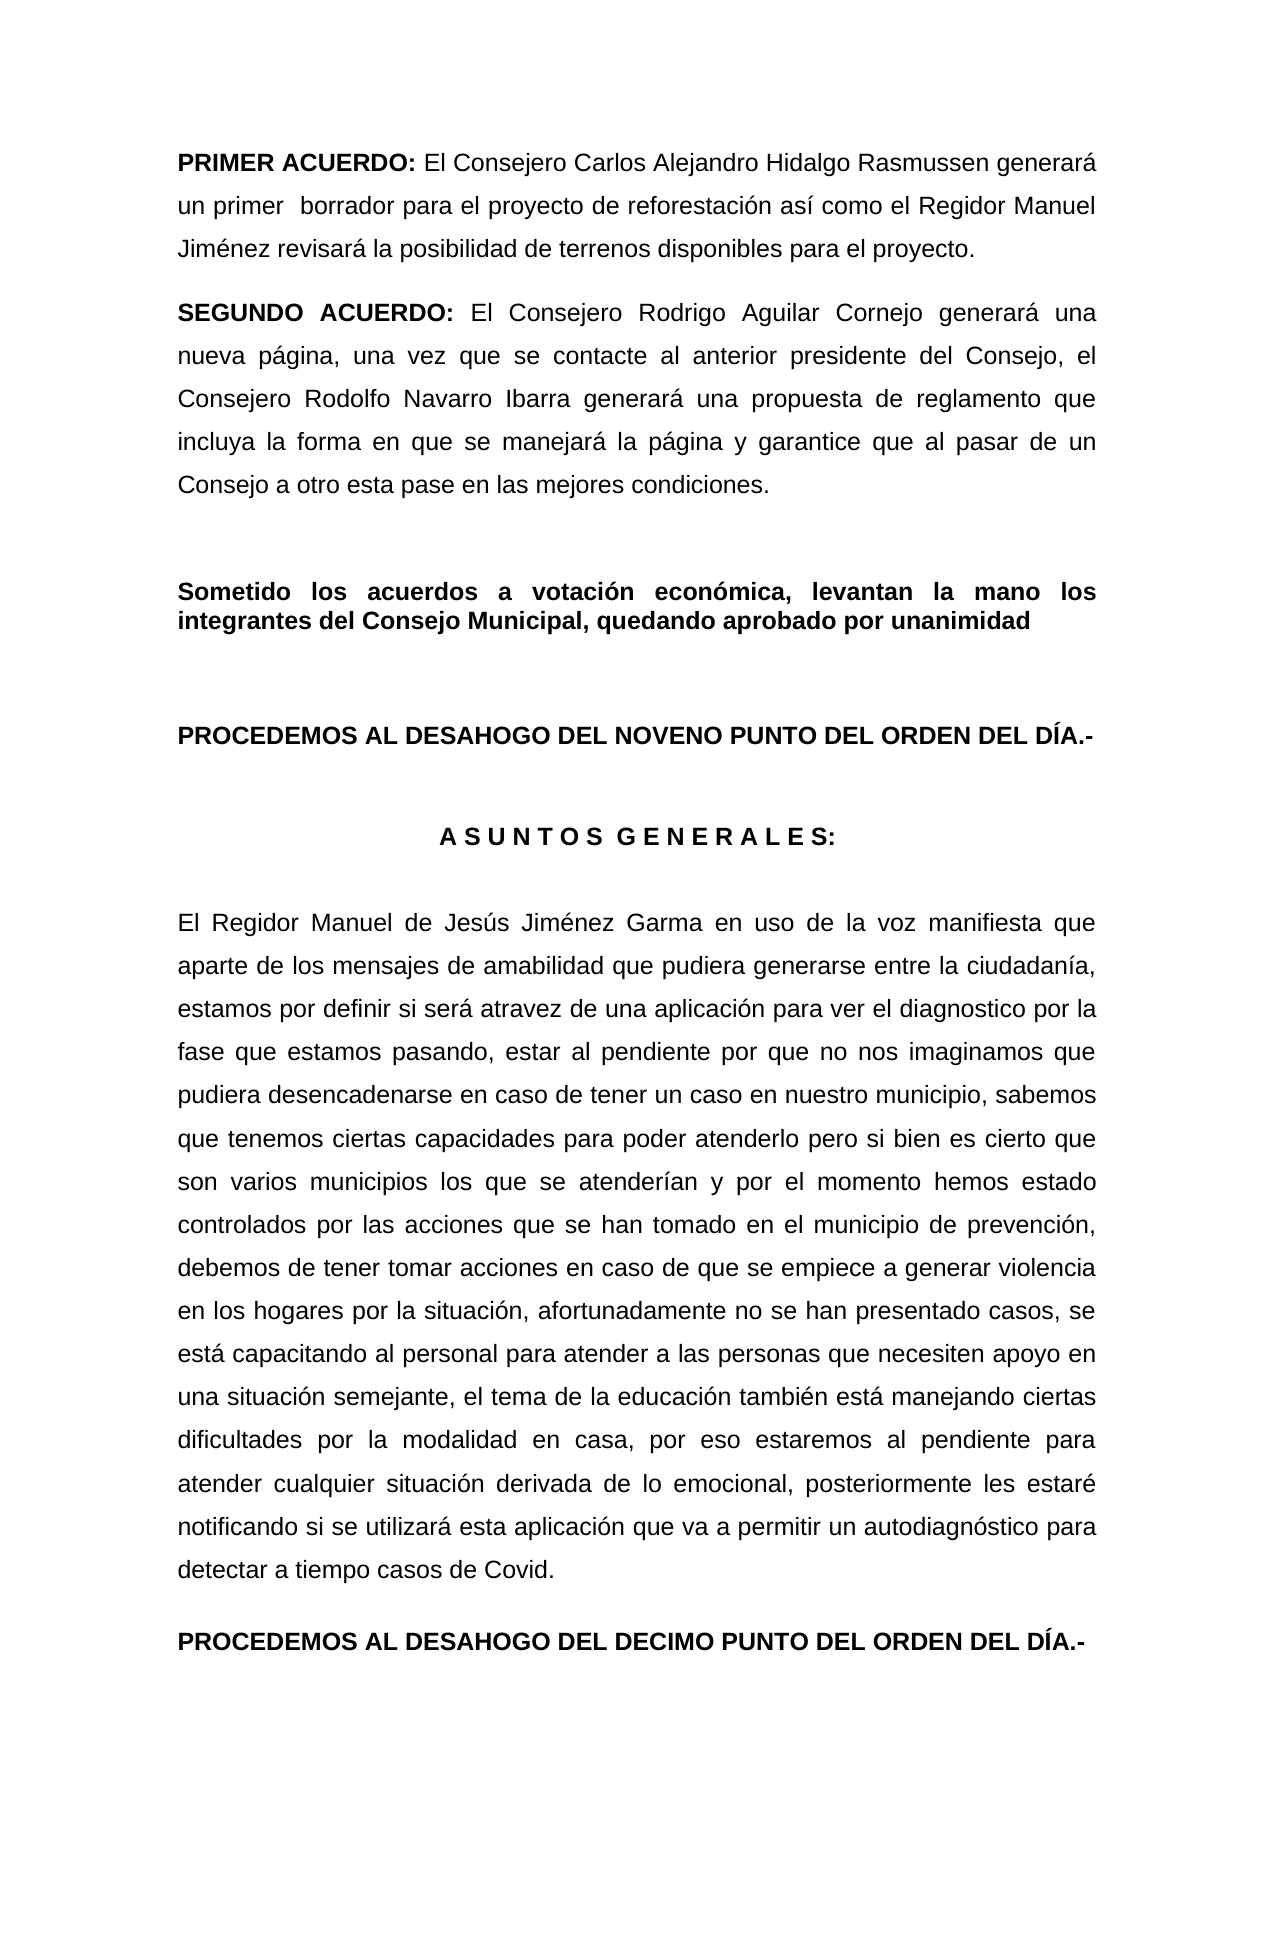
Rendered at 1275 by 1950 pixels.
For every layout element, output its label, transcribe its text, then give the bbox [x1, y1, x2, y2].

text SEGUNDO ACUERDO: El Consejero Rodrigo Aguilar Cornejo generará una nueva página, una vez que se contacte al anterior presidente del Consejo, el Consejero Rodolfo Navarro Ibarra generará una propuesta de reglamento que incluya la forma en que se manejará la página y garantice que al pasar de un Consejo a otro esta pase en las mejores condiciones. [177, 298, 1098, 499]
text PROCEDEMOS AL DESAHOGO DEL DECIMO PUNTO DEL ORDEN DEL DÍA.- [177, 1627, 1098, 1656]
text El Regidor Manuel de Jesús Jiménez Garma en uso de la voz manifiesta que aparte de los mensajes de amabilidad que pudiera generarse entre la ciudadanía, estamos por definir si será atravez de una aplicación para ver el diagnostico por la fase que estamos pasando, estar al pendiente por que no nos imaginamos que pudiera desencadenarse en caso de tener un caso en nuestro municipio, sabemos que tenemos ciertas capacidades para poder atenderlo pero si bien es cierto que son varios municipios los que se atenderían y por el momento hemos estado controlados por las acciones que se han tomado en el municipio de prevención, debemos de tener tomar acciones en caso de que se empiece a generar violencia en los hogares por la situación, afortunadamente no se han presentado casos, se está capacitando al personal para atender a las personas que necesiten apoyo en una situación semejante, el tema de la educación también está manejando ciertas dificultades por la modalidad en casa, por eso estaremos al pendiente para atender cualquier situación derivada de lo emocional, posteriormente les estaré notificando si se utilizará esta aplicación que va a permitir un autodiagnóstico para detectar a tiempo casos de Covid. [177, 908, 1098, 1584]
text PROCEDEMOS AL DESAHOGO DEL NOVENO PUNTO DEL ORDEN DEL DÍA.- [177, 721, 1098, 750]
text PRIMER ACUERDO: El Consejero Carlos Alejandro Hidalgo Rasmussen generará un primer borrador para el proyecto de reforestación así como el Regidor Manuel Jiménez revisará la posibilidad de terrenos disponibles para el proyecto. [177, 148, 1098, 263]
text A S U N T O S G E N E R A L E S: [177, 822, 1098, 851]
text Sometido los acuerdos a votación económica, levantan la mano los integrantes del Consejo Municipal, quedando aprobado por unanimidad [177, 577, 1098, 635]
